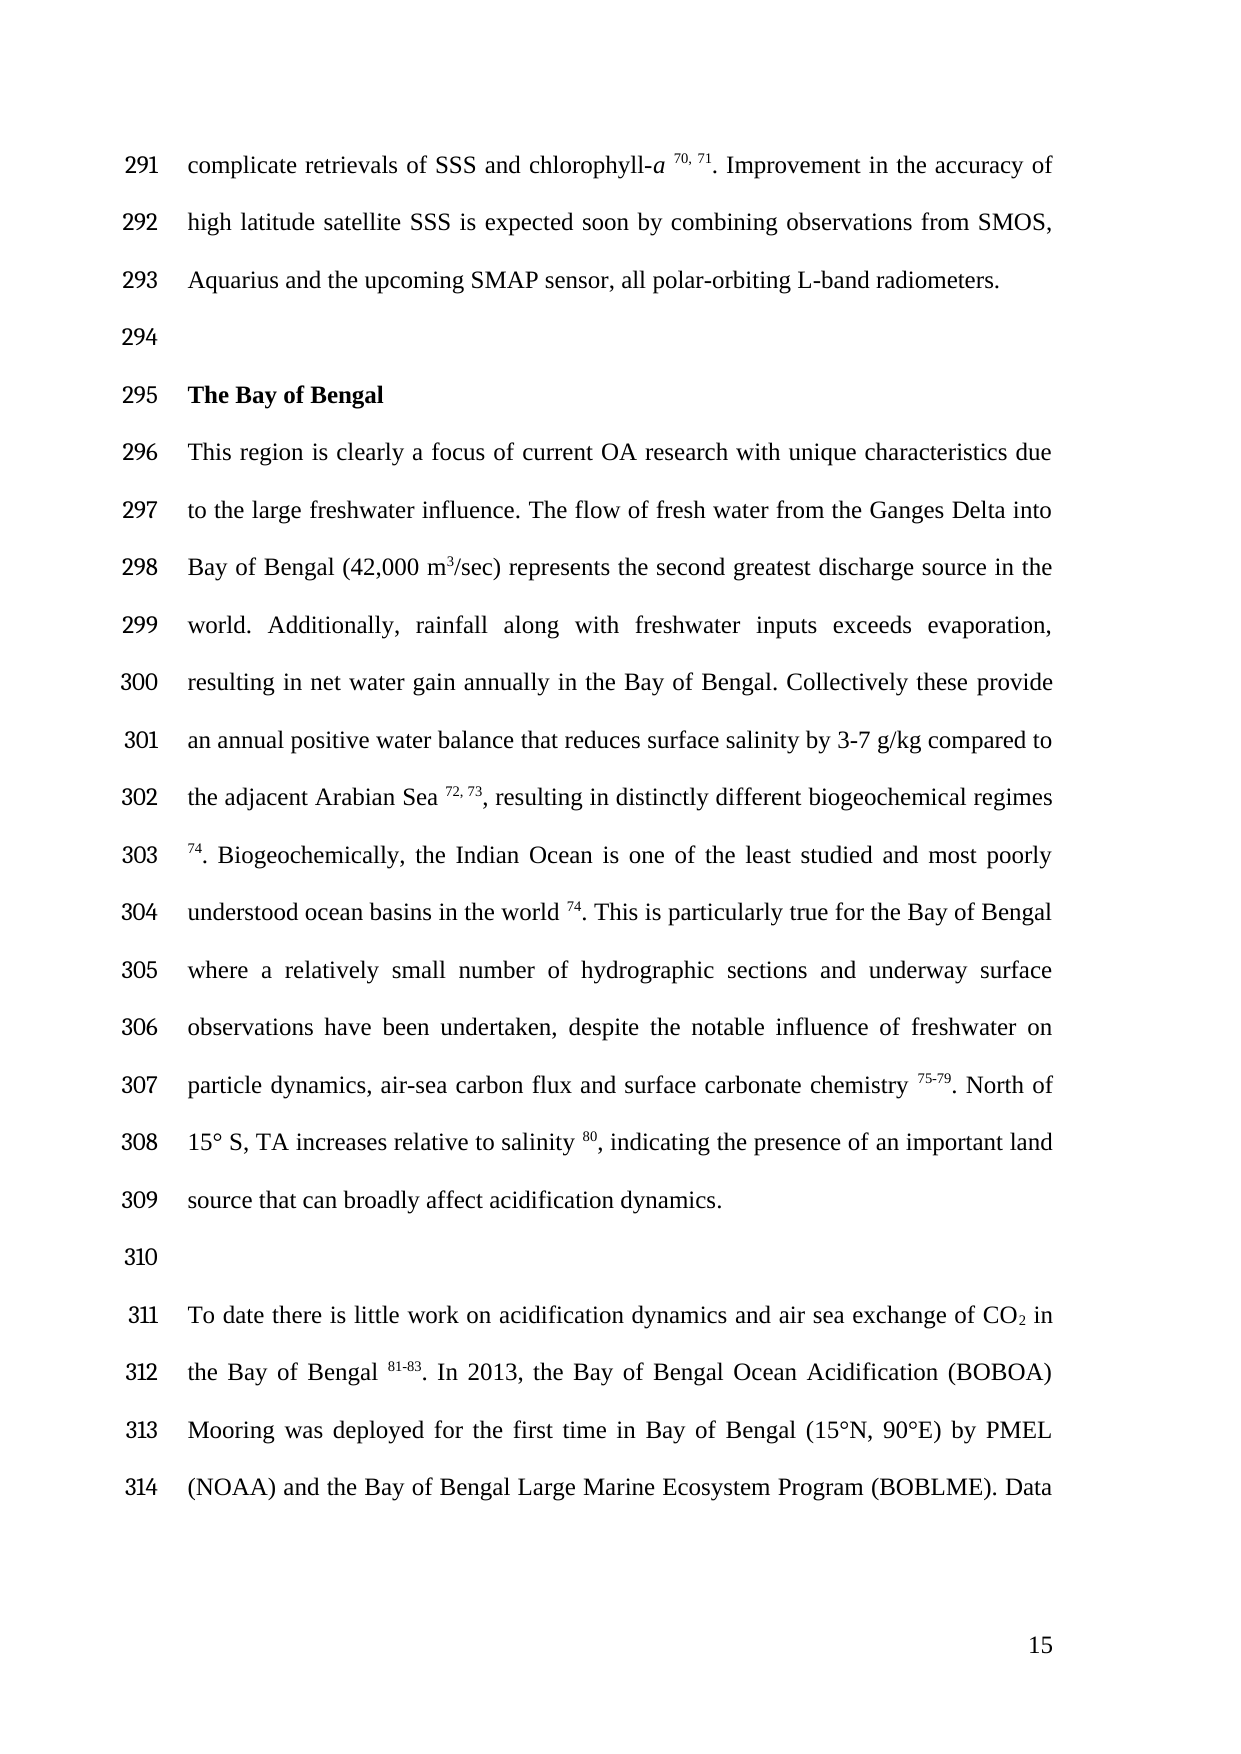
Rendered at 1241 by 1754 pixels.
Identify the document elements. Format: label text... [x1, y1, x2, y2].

text This region is clearly a focus of current OA research with unique characteristics due to the large freshwater influence. The flow of fresh water from the Ganges Delta into Bay of Bengal (42,000 m3/sec) represents the second greatest discharge source in the world. Additionally, rainfall along with freshwater inputs exceeds evaporation, resulting in net water gain annually in the Bay of Bengal. Collectively these provide an annual positive water balance that reduces surface salinity by 3-7 g/kg compared to the adjacent Arabian Sea 72, 73, resulting in distinctly different biogeochemical regimes 74. Biogeochemically, the Indian Ocean is one of the least studied and most poorly understood ocean basins in the world 74. This is particularly true for the Bay of Bengal where a relatively small number of hydrographic sections and underway surface observations have been undertaken, despite the notable influence of freshwater on particle dynamics, air-sea carbon flux and surface carbonate chemistry 75-79. North of 15° S, TA increases relative to salinity 80, indicating the presence of an important land source that can broadly affect acidification dynamics. [187, 437, 1053, 1214]
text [187, 1300, 1053, 1501]
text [187, 150, 1053, 294]
text The Bay of Bengal [187, 380, 1053, 409]
